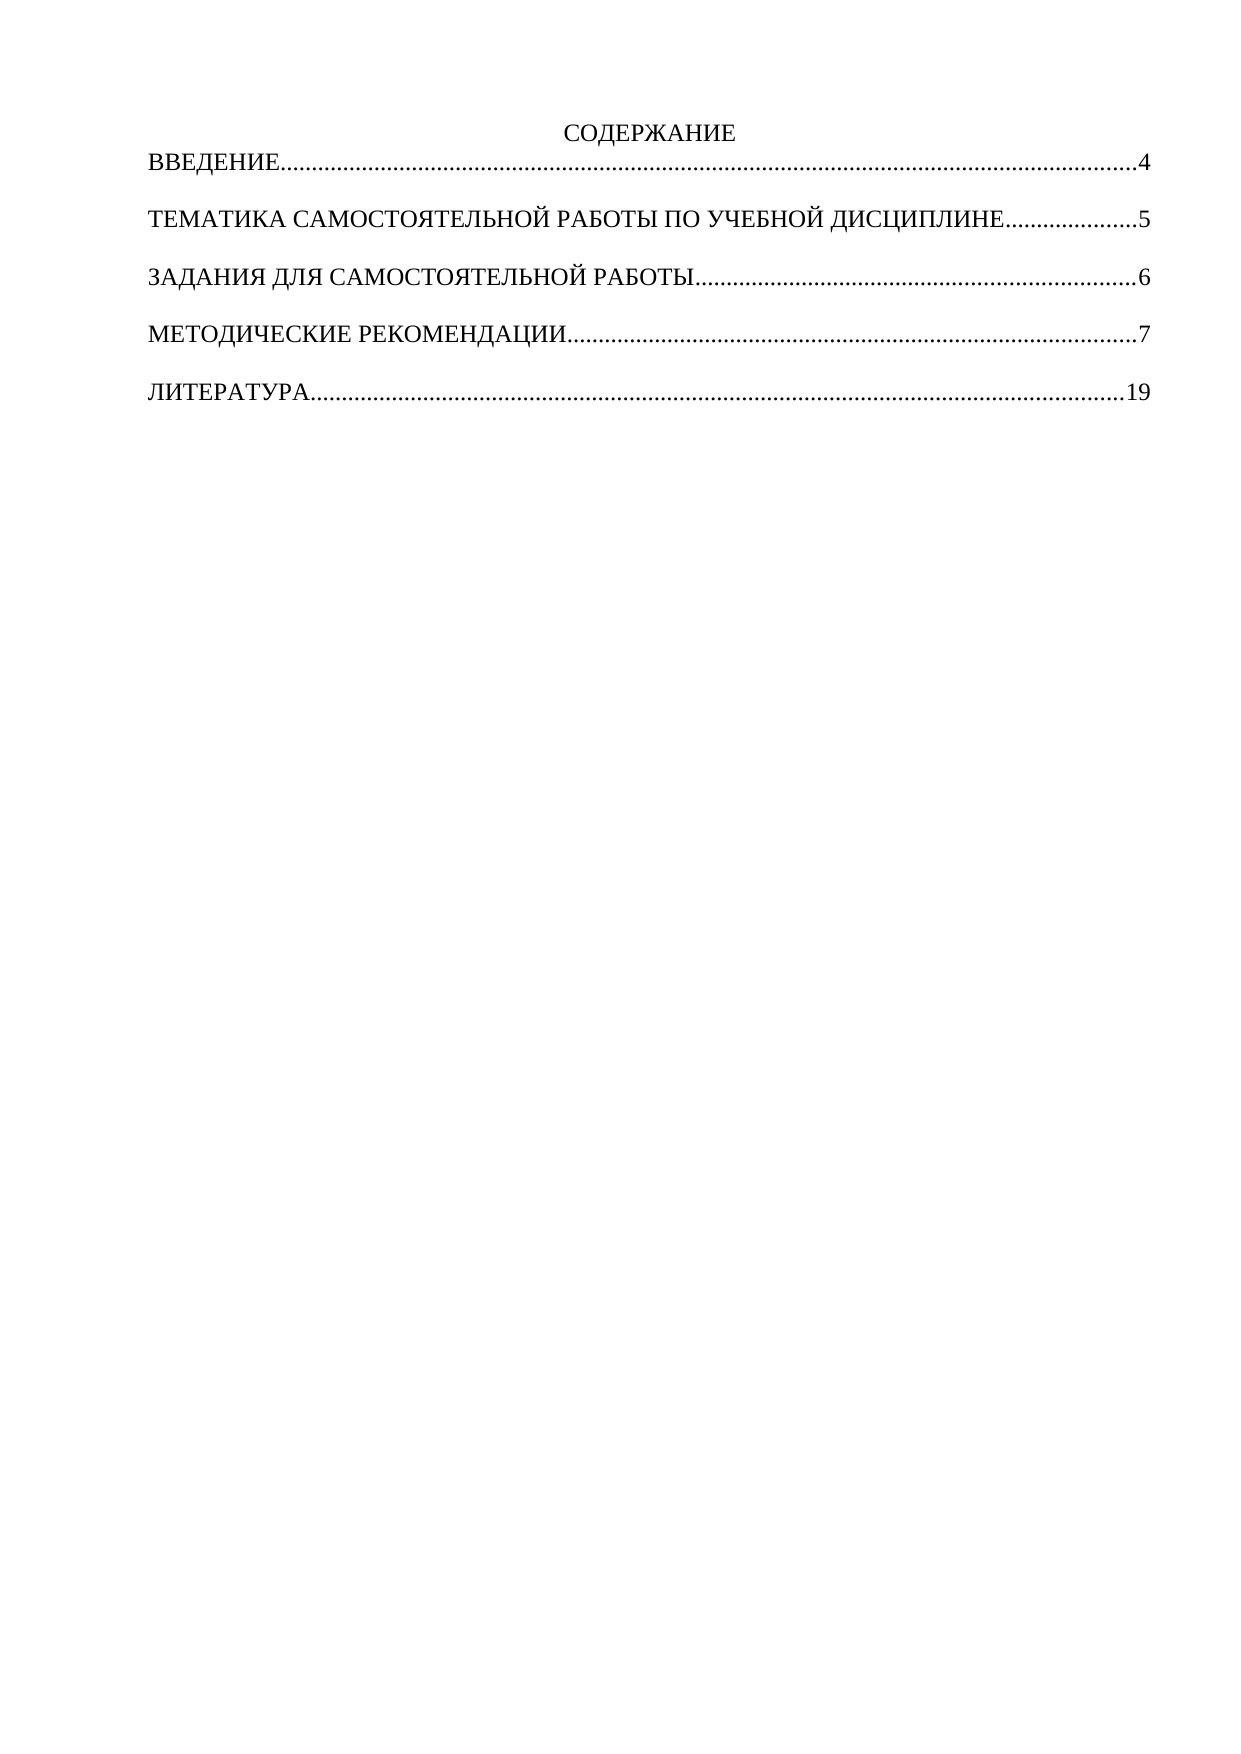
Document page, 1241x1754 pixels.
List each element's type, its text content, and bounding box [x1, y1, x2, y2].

text ЛИТЕРАТУРА 19 [148, 377, 1152, 406]
text ЗАДАНИЯ ДЛЯ САМОСТОЯТЕЛЬНОЙ РАБОТЫ 6 [148, 262, 1152, 291]
text СОДЕРЖАНИЕ [148, 118, 1152, 147]
text МЕТОДИЧЕСКИЕ РЕКОМЕНДАЦИИ 7 [148, 319, 1152, 348]
text ВВЕДЕНИЕ 4 [148, 147, 1152, 176]
text ТЕМАТИКА САМОСТОЯТЕЛЬНОЙ РАБОТЫ ПО УЧЕБНОЙ ДИСЦИПЛИНЕ 5 [148, 204, 1152, 233]
